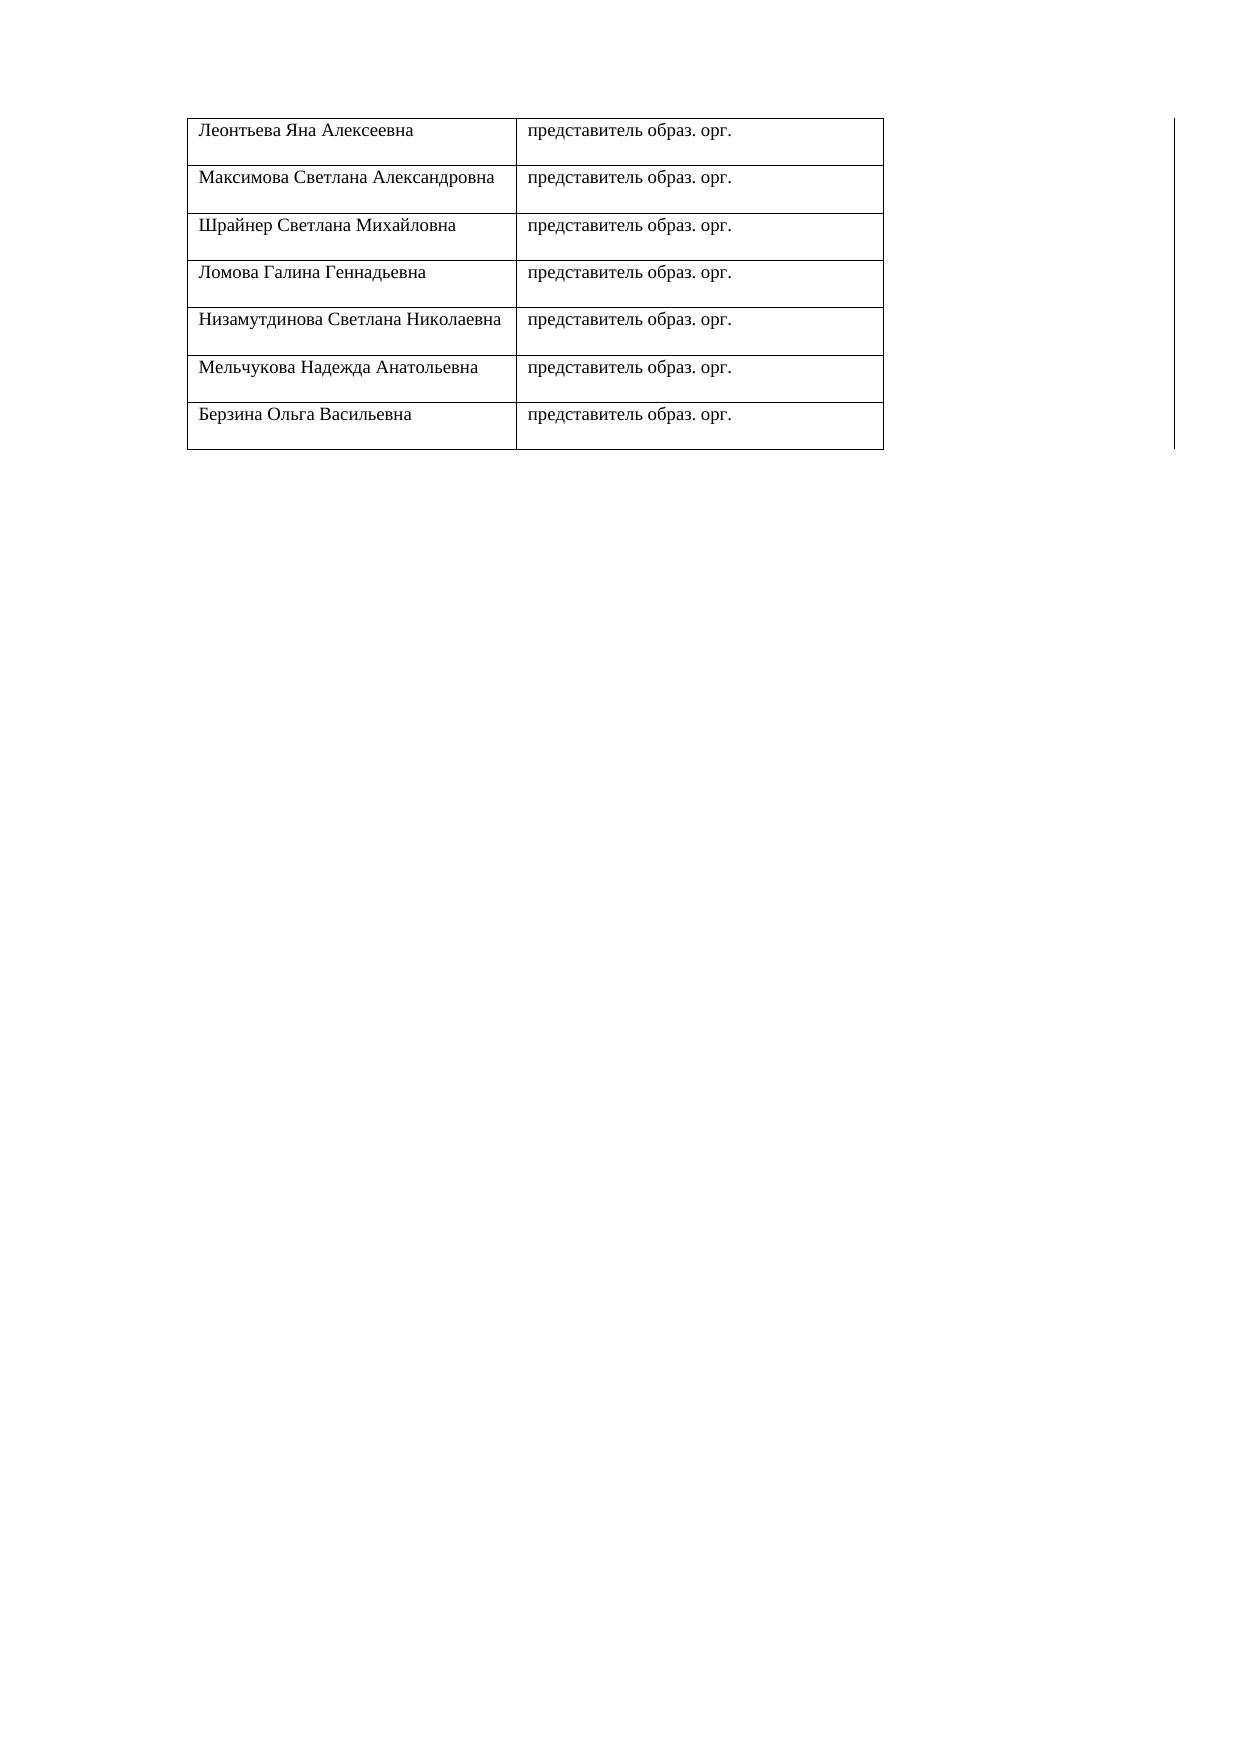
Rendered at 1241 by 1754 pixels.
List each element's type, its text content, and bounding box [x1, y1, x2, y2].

table_cell Шрайнер Светлана Михайловна [188, 214, 516, 260]
table_cell Мельчукова Надежда Анатольевна [188, 356, 516, 402]
table_cell представитель образ. орг. [517, 308, 883, 354]
table_cell представитель образ. орг. [517, 261, 883, 307]
table_cell представитель образ. орг. [517, 166, 883, 213]
table_cell Берзина Ольга Васильевна [188, 403, 516, 449]
table_cell представитель образ. орг. [517, 356, 883, 402]
table_cell Ломова Галина Геннадьевна [188, 261, 516, 307]
table_cell Леонтьева Яна Алексеевна [188, 119, 516, 165]
table_cell Максимова Светлана Александровна [188, 166, 516, 213]
table_cell Низамутдинова Светлана Николаевна [188, 308, 516, 354]
table_cell представитель образ. орг. [517, 403, 883, 449]
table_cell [517, 119, 883, 165]
table_cell представитель образ. орг. [517, 214, 883, 260]
